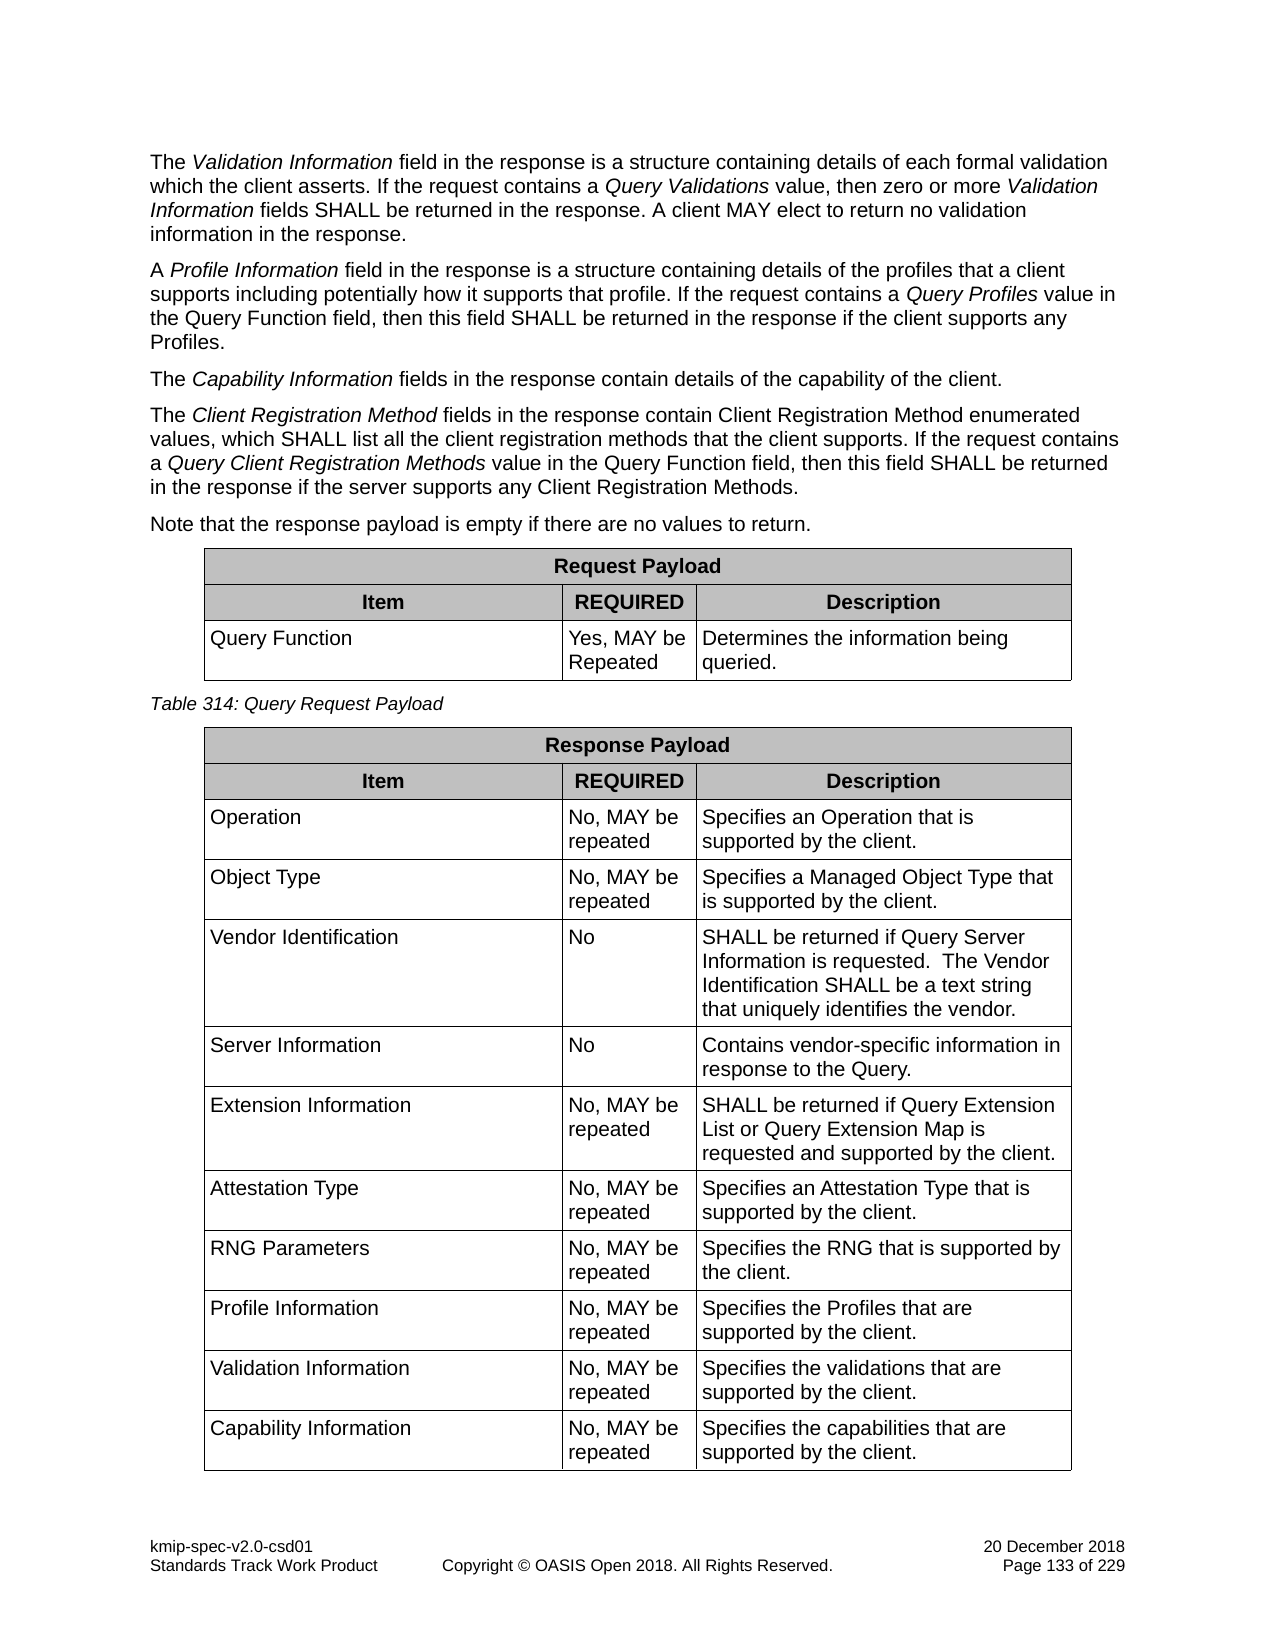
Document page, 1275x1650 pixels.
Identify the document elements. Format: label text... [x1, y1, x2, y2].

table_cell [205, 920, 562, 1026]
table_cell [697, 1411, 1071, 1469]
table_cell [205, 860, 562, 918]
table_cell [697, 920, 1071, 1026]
text The Validation Information field in the response is a structure containing details of each formal validation which the client asserts. If the request contains a Query Validations value, then zero or more Validation Information fields SHALL be returned in the response. A client MAY elect to return no validation information in the response. [150, 150, 1125, 246]
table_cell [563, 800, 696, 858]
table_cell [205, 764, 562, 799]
text The Client Registration Method fields in the response contain Client Registration Method enumerated values, which SHALL list all the client registration methods that the client supports. If the request contains a Query Client Registration Methods value in the Query Function field, then this field SHALL be returned in the response if the server supports any Client Registration Methods. [150, 403, 1125, 499]
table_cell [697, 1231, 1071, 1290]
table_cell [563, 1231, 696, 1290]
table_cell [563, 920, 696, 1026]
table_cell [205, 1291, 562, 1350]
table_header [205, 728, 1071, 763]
text Note that the response payload is empty if there are no values to return. [150, 511, 1125, 535]
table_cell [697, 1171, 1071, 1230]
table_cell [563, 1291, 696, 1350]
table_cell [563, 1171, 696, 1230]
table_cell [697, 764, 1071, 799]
text A Profile Information field in the response is a structure containing details of the profiles that a client supports including potentially how it supports that profile. If the request contains a Query Profiles value in the Query Function field, then this field SHALL be returned in the response if the client supports any Profiles. [150, 258, 1125, 354]
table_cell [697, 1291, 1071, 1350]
text Table 314: Query Request Payload [150, 693, 1125, 714]
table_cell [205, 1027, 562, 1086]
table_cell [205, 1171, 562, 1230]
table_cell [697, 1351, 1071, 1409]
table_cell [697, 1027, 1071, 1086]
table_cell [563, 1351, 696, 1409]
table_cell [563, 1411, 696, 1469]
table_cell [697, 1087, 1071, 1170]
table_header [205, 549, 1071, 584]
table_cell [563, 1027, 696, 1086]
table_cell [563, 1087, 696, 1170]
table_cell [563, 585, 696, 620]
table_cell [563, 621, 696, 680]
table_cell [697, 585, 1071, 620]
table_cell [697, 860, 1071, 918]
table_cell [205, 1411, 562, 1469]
text The Capability Information fields in the response contain details of the capability of the client. [150, 367, 1125, 391]
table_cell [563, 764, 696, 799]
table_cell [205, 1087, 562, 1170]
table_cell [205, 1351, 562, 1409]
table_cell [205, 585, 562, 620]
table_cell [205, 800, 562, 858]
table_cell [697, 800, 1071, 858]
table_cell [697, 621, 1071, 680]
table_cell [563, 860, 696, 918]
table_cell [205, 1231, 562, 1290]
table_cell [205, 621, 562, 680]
